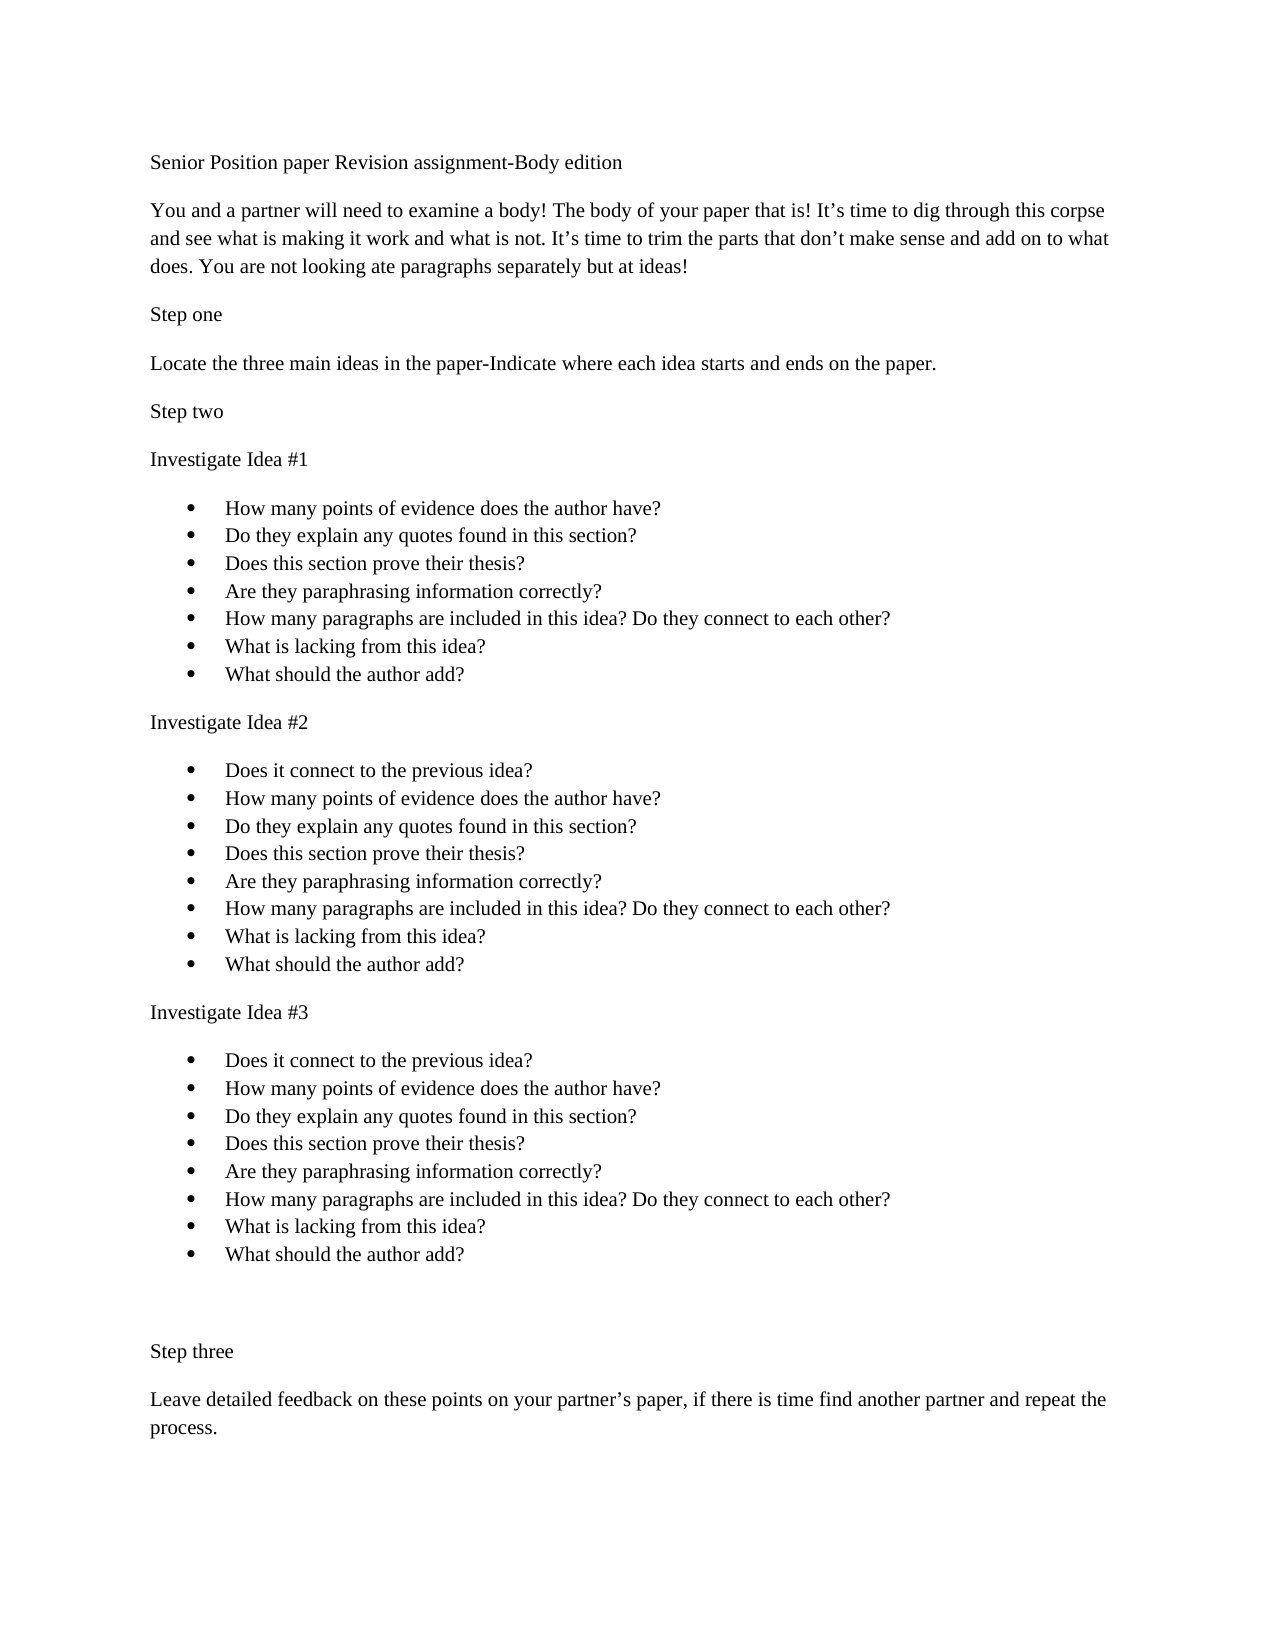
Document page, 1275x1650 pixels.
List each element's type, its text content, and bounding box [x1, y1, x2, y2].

text Leave detailed feedback on these points on your partner’s paper, if there is time find another partner and repeat the process. [150, 1387, 1125, 1439]
text Investigate Idea #2 [150, 710, 1125, 734]
list Are they paraphrasing information correctly? [187, 579, 1125, 603]
list Does this section prove their thesis? [187, 841, 1125, 865]
list Does it connect to the previous idea? [187, 758, 1125, 782]
list Do they explain any quotes found in this section? [187, 523, 1125, 547]
list Are they paraphrasing information correctly? [187, 869, 1125, 893]
text Step two [150, 399, 1125, 423]
list Does it connect to the previous idea? [187, 1048, 1125, 1072]
text Step three [150, 1338, 1125, 1363]
list What is lacking from this idea? [187, 924, 1125, 948]
list What should the author add? [187, 952, 1125, 976]
text Step one [150, 302, 1125, 326]
list Does this section prove their thesis? [187, 551, 1125, 575]
text Investigate Idea #1 [150, 447, 1125, 471]
list How many paragraphs are included in this idea? Do they connect to each other? [187, 606, 1125, 630]
list How many paragraphs are included in this idea? Do they connect to each other? [187, 896, 1125, 920]
list What is lacking from this idea? [187, 634, 1125, 658]
text You and a partner will need to examine a body! The body of your paper that is! It’s time to dig through this corpse and see what is making it work and what is not. It’s time to trim the parts that don’t make sense and add on to what does. You are not looking ate paragraphs separately but at ideas! [150, 198, 1125, 278]
list How many points of evidence does the author have? [187, 496, 1125, 520]
text Senior Position paper Revision assignment-Body edition [150, 150, 1125, 174]
list How many points of evidence does the author have? [187, 786, 1125, 810]
list How many paragraphs are included in this idea? Do they connect to each other? [187, 1186, 1125, 1211]
text Investigate Idea #3 [150, 1000, 1125, 1024]
list What should the author add? [187, 661, 1125, 686]
list Do they explain any quotes found in this section? [187, 1104, 1125, 1128]
list Do they explain any quotes found in this section? [187, 813, 1125, 838]
list Does this section prove their thesis? [187, 1131, 1125, 1155]
list Are they paraphrasing information correctly? [187, 1159, 1125, 1183]
list What should the author add? [187, 1242, 1125, 1266]
text Locate the three main ideas in the paper-Indicate where each idea starts and ends on the paper. [150, 351, 1125, 374]
list What is lacking from this idea? [187, 1214, 1125, 1238]
list How many points of evidence does the author have? [187, 1076, 1125, 1100]
